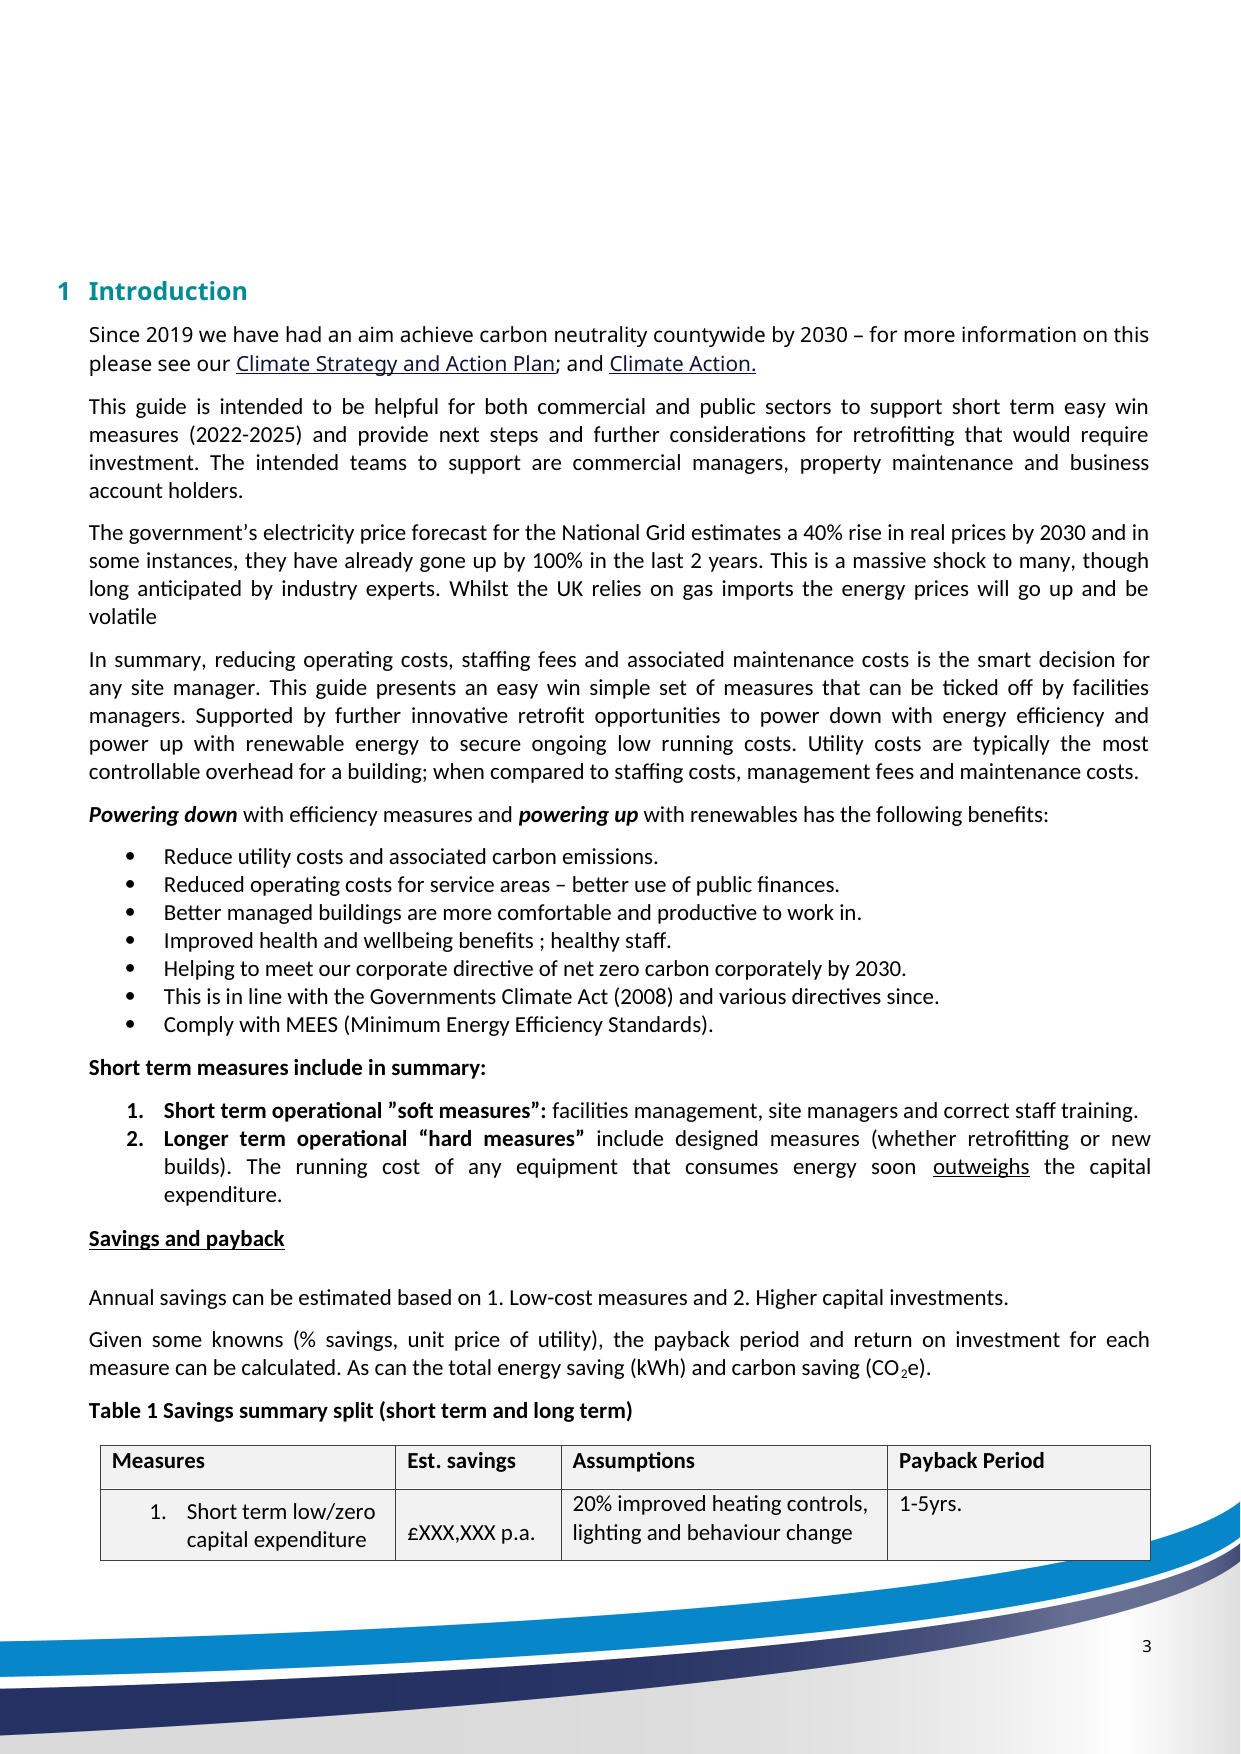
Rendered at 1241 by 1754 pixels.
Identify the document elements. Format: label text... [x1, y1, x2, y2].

list Helping to meet our corporate directive of net zero carbon corporately by 2030. [126, 954, 1152, 982]
text Powering down with efficiency measures and powering up with renewables has the following benefits: [89, 800, 1152, 828]
table_cell Short term low/zero capital expenditure [101, 1490, 395, 1560]
text The government’s electricity price forecast for the National Grid estimates a 40% rise in real prices by 2030 and in some instances, they have already gone up by 100% in the last 2 years. This is a massive shock to many, though long anticipated by industry experts. Whilst the UK relies on gas imports the energy prices will go up and be volatile [89, 518, 1152, 631]
text In summary, reducing operating costs, staffing fees and associated maintenance costs is the smart decision for any site manager. This guide presents an easy win simple set of measures that can be ticked off by facilities managers. Supported by further innovative retrofit opportunities to power down with energy efficiency and power up with renewable energy to secure ongoing low running costs. Utility costs are typically the most controllable overhead for a building; when compared to staffing costs, management fees and maintenance costs. [89, 645, 1152, 785]
table_cell £XXX,XXX p.a. [396, 1490, 561, 1560]
list Improved health and wellbeing benefits ; healthy staff. [126, 926, 1152, 954]
text Since 2019 we have had an aim achieve carbon neutrality countywide by 2030 – for more information on this please see our Climate Strategy and Action Plan; and Climate Action. [89, 320, 1152, 377]
subtitle Savings and payback [89, 1222, 1152, 1253]
table_cell 20% improved heating controls, lighting and behaviour change [562, 1490, 887, 1560]
list This is in line with the Governments Climate Act (2008) and various directives since. [126, 982, 1152, 1011]
text Short term measures include in summary: [89, 1053, 1152, 1081]
subtitle Introduction [71, 274, 1152, 308]
list Reduce utility costs and associated carbon emissions. [126, 842, 1152, 870]
table_header Est. savings [396, 1446, 561, 1488]
text Given some knowns (% savings, unit price of utility), the payback period and return on investment for each measure can be calculated. As can the total energy saving (kWh) and carbon saving (CO2e). [89, 1325, 1152, 1381]
list Longer term operational “hard measures” include designed measures (whether retrofitting or new builds). The running cost of any equipment that consumes energy soon outweighs the capital expenditure. [126, 1124, 1152, 1208]
list Short term operational ”soft measures”: facilities management, site managers and correct staff training. [126, 1096, 1152, 1124]
table_header Assumptions [562, 1446, 887, 1488]
table_header Measures [101, 1446, 395, 1488]
table_cell 1-5yrs. [888, 1490, 1150, 1560]
text This guide is intended to be helpful for both commercial and public sectors to support short term easy win measures (2022-2025) and provide next steps and further considerations for retrofitting that would require investment. The intended teams to support are commercial managers, property maintenance and business account holders. [89, 392, 1152, 504]
list Better managed buildings are more comfortable and productive to work in. [126, 898, 1152, 926]
picture [0, 0, 1241, 1641]
table_header Payback Period [888, 1446, 1150, 1488]
list Comply with MEES (Minimum Energy Efficiency Standards). [126, 1011, 1152, 1038]
picture [0, 1538, 1241, 1754]
list Reduced operating costs for service areas – better use of public finances. [126, 870, 1152, 898]
text Table 1 Savings summary split (short term and long term) [89, 1396, 1152, 1424]
text Annual savings can be estimated based on 1. Low-cost measures and 2. Higher capital investments. [89, 1283, 1152, 1311]
